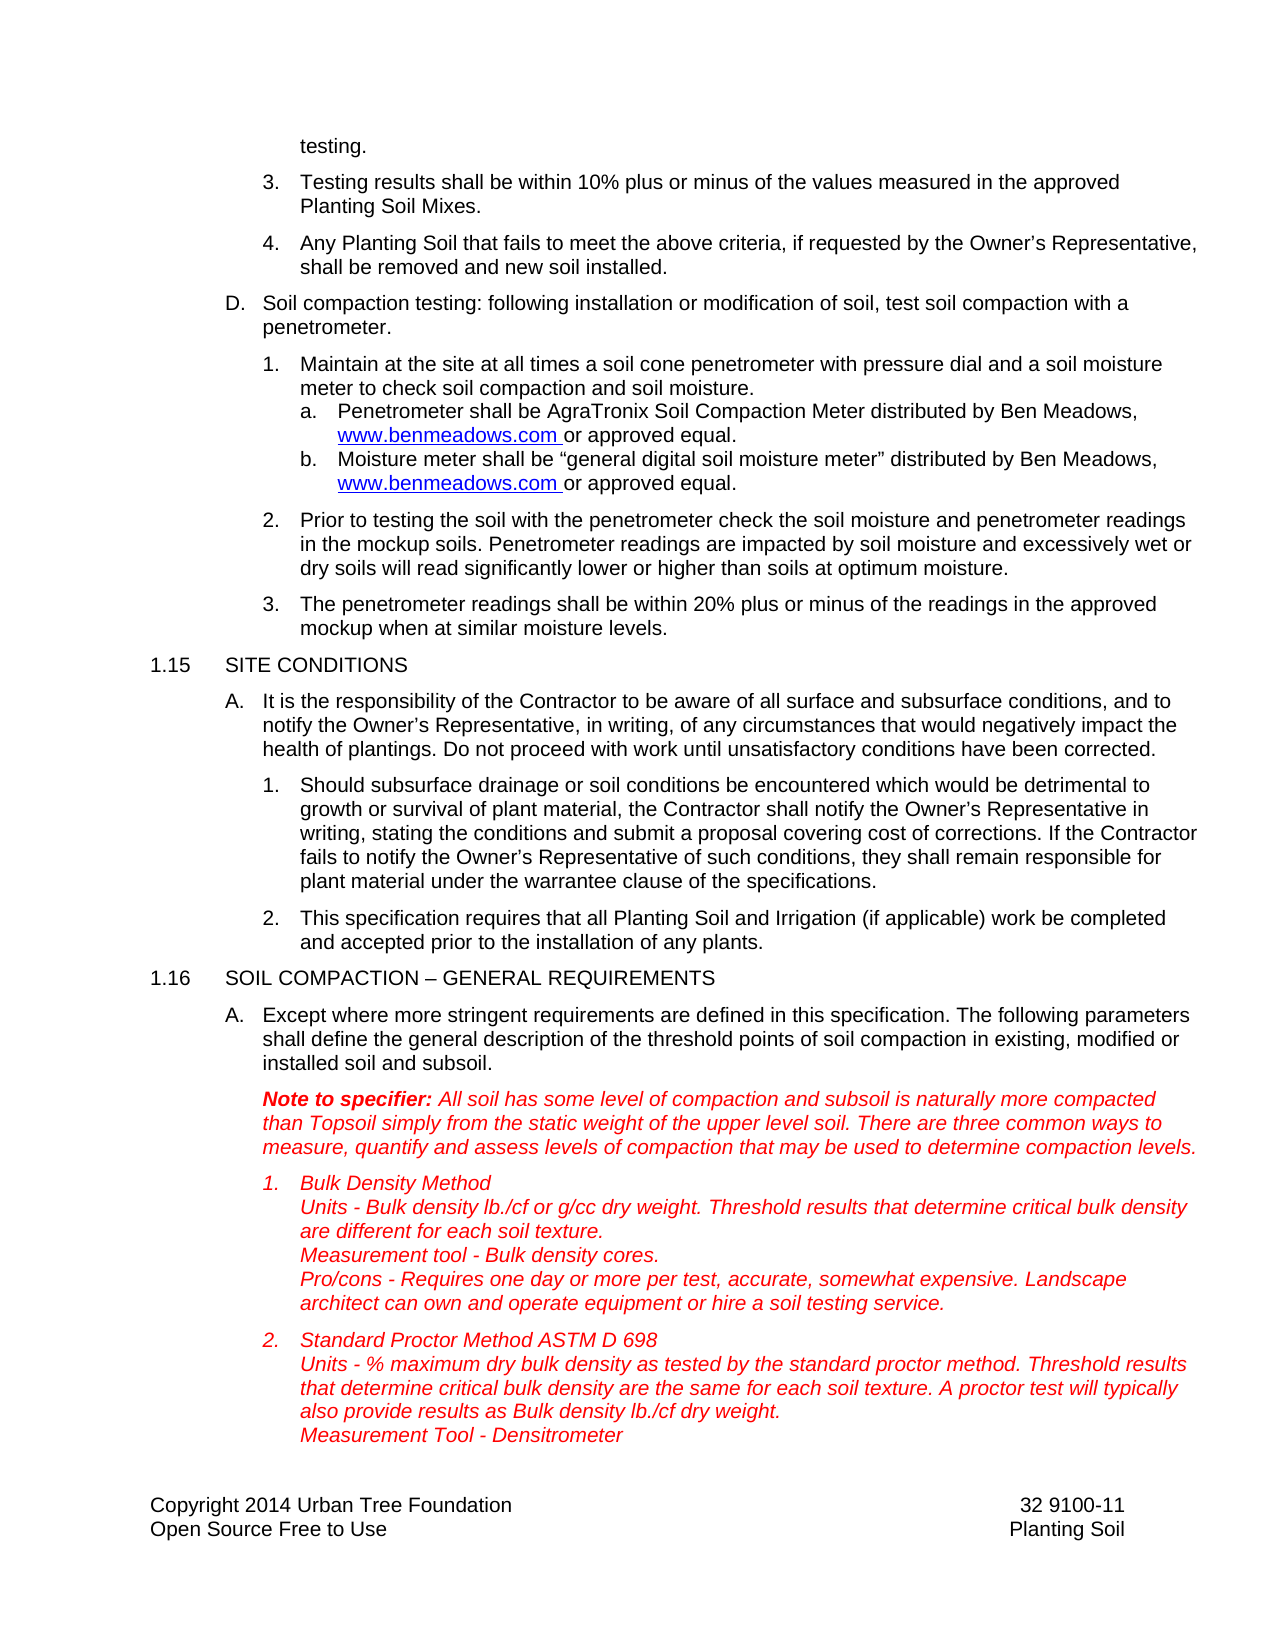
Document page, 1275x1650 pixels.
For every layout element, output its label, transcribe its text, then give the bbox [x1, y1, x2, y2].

list Measurement Tool - Densitrometer [300, 1423, 1200, 1447]
text Bulk Density Method [262, 1171, 1200, 1195]
list SITE CONDITIONS [150, 652, 1200, 676]
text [262, 134, 1200, 158]
text Penetrometer shall be AgraTronix Soil Compaction Meter distributed by Ben Meadows, www.benmeadows.com or approved equal. [300, 399, 1200, 447]
list Note to specifier: All soil has some level of compaction and subsoil is naturally more compacted than Topsoil simply from the static weight of the upper level soil. There are three common ways to measure, quantify and assess levels of compaction that may be used to determine compaction levels. [262, 1087, 1200, 1159]
text Prior to testing the soil with the penetrometer check the soil moisture and penetrometer readings in the mockup soils. Penetrometer readings are impacted by soil moisture and excessively wet or dry soils will read significantly lower or higher than soils at optimum moisture. [262, 508, 1200, 579]
text This specification requires that all Planting Soil and Irrigation (if applicable) work be completed and accepted prior to the installation of any plants. [262, 906, 1200, 953]
list It is the responsibility of the Contractor to be aware of all surface and subsurface conditions, and to notify the Owner’s Representative, in writing, of any circumstances that would negatively impact the health of plantings. Do not proceed with work until unsatisfactory conditions have been corrected. [225, 689, 1200, 761]
text The penetrometer readings shall be within 20% plus or minus of the readings in the approved mockup when at similar moisture levels. [262, 592, 1200, 640]
list Units - Bulk density lb./cf or g/cc dry weight. Threshold results that determine critical bulk density are different for each soil texture. [300, 1195, 1200, 1243]
text Standard Proctor Method ASTM D 698 [262, 1327, 1200, 1351]
text Moisture meter shall be “general digital soil moisture meter” distributed by Ben Meadows, www.benmeadows.com or approved equal. [300, 447, 1200, 495]
text Soil compaction testing: following installation or modification of soil, test soil compaction with a penetrometer. [225, 291, 1200, 339]
list SOIL COMPACTION – GENERAL REQUIREMENTS [150, 966, 1200, 990]
list Measurement tool - Bulk density cores. [300, 1243, 1200, 1267]
list Units - % maximum dry bulk density as tested by the standard proctor method. Threshold results that determine critical bulk density are the same for each soil texture. A proctor test will typically also provide results as Bulk density lb./cf dry weight. [300, 1351, 1200, 1423]
text Maintain at the site at all times a soil cone penetrometer with pressure dial and a soil moisture meter to check soil compaction and soil moisture. [262, 351, 1200, 399]
text Except where more stringent requirements are defined in this specification. The following parameters shall define the general description of the threshold points of soil compaction in existing, modified or installed soil and subsoil. [225, 1002, 1200, 1074]
list Pro/cons - Requires one day or more per test, accurate, somewhat expensive. Landscape architect can own and operate equipment or hire a soil testing service. [300, 1267, 1200, 1315]
text Should subsurface drainage or soil conditions be encountered which would be detrimental to growth or survival of plant material, the Contractor shall notify the Owner’s Representative in writing, stating the conditions and submit a proposal covering cost of corrections. If the Contractor fails to notify the Owner’s Representative of such conditions, they shall remain responsible for plant material under the warrantee clause of the specifications. [262, 773, 1200, 893]
text Testing results shall be within 10% plus or minus of the values measured in the approved Planting Soil Mixes. [262, 170, 1200, 218]
text Any Planting Soil that fails to meet the above criteria, if requested by the Owner’s Representative, shall be removed and new soil installed. [262, 231, 1200, 278]
